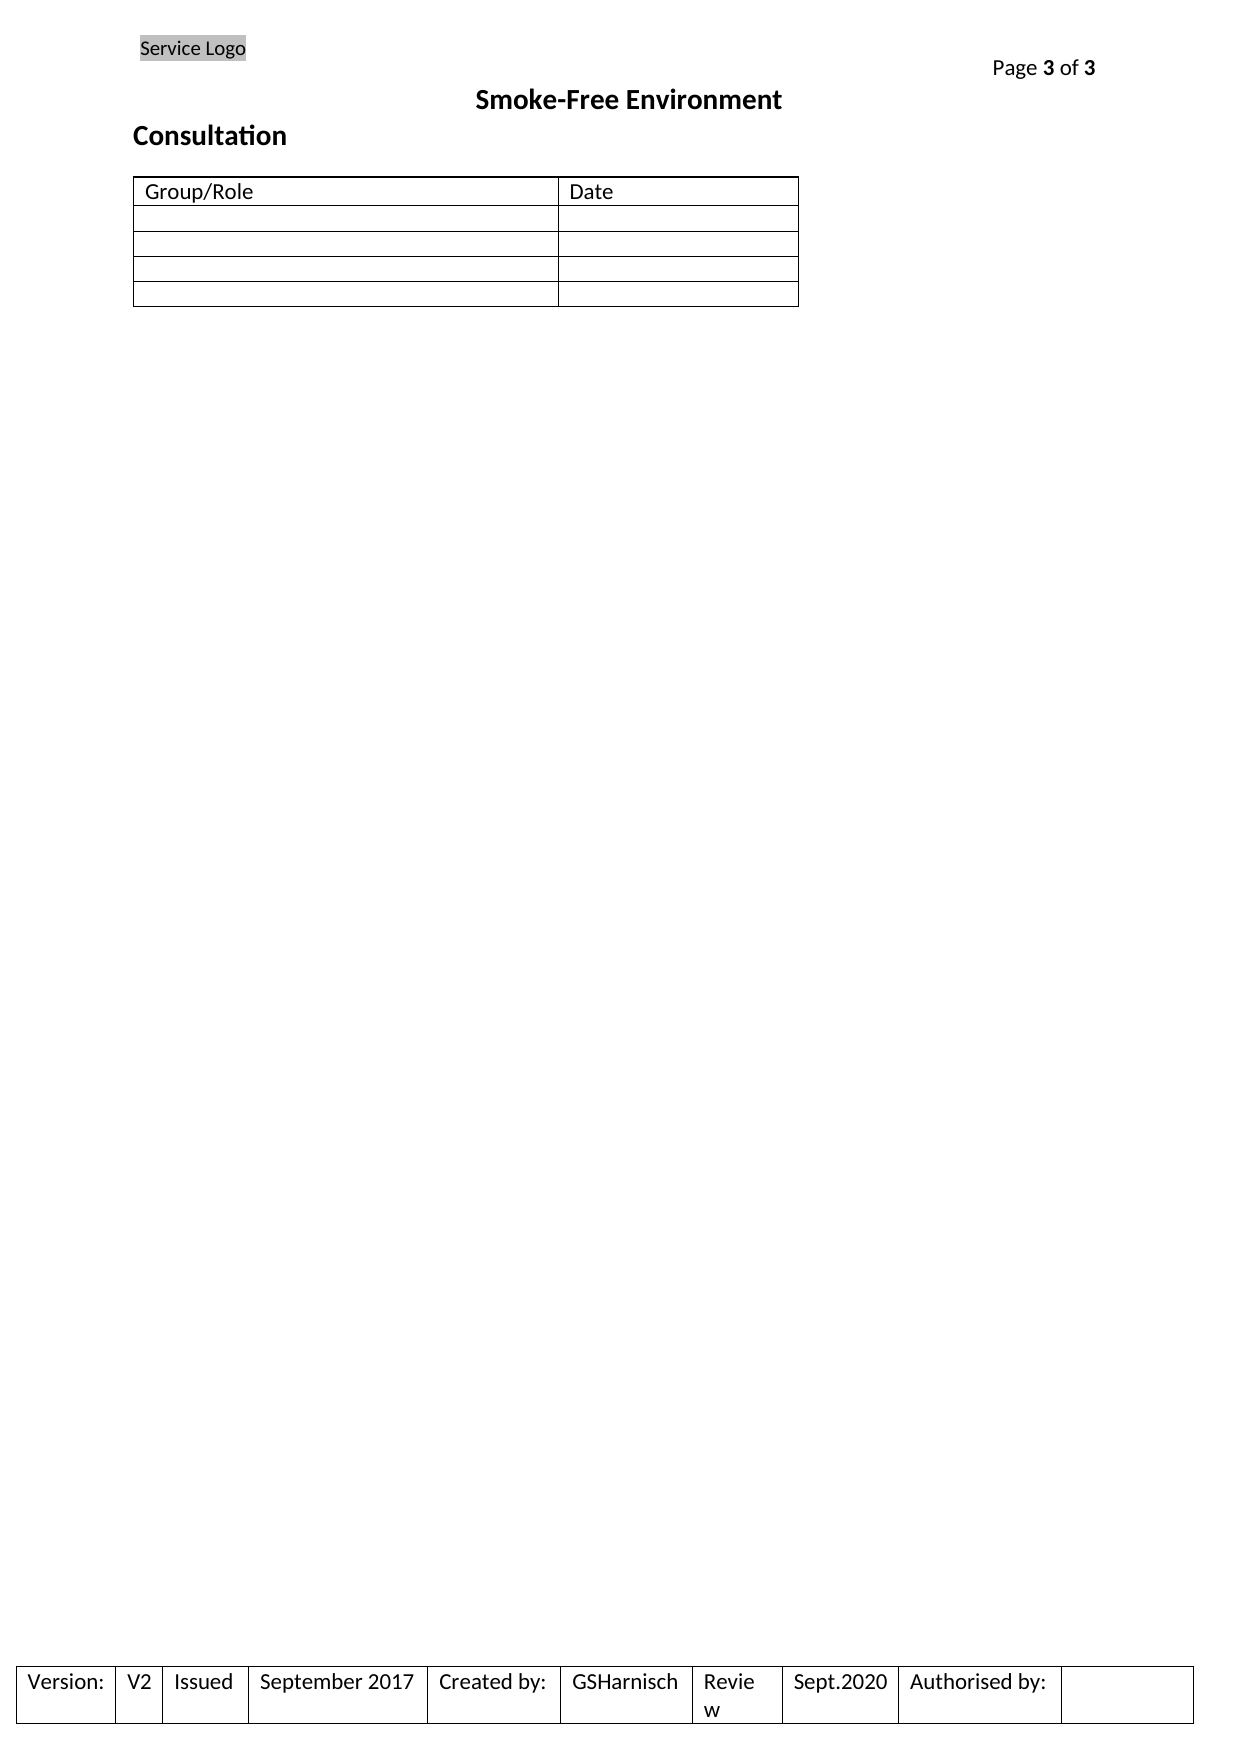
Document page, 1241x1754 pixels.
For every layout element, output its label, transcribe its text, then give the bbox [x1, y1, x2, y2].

table_cell [134, 232, 558, 256]
table_cell [559, 232, 798, 256]
table_header Date [559, 178, 798, 205]
table_cell [559, 257, 798, 281]
table_cell [134, 206, 558, 231]
table_cell [559, 282, 798, 306]
text Consultation [133, 117, 1125, 152]
table_header Group/Role [134, 178, 558, 205]
table_cell [559, 206, 798, 231]
table_cell [134, 282, 558, 306]
table_cell [134, 257, 558, 281]
